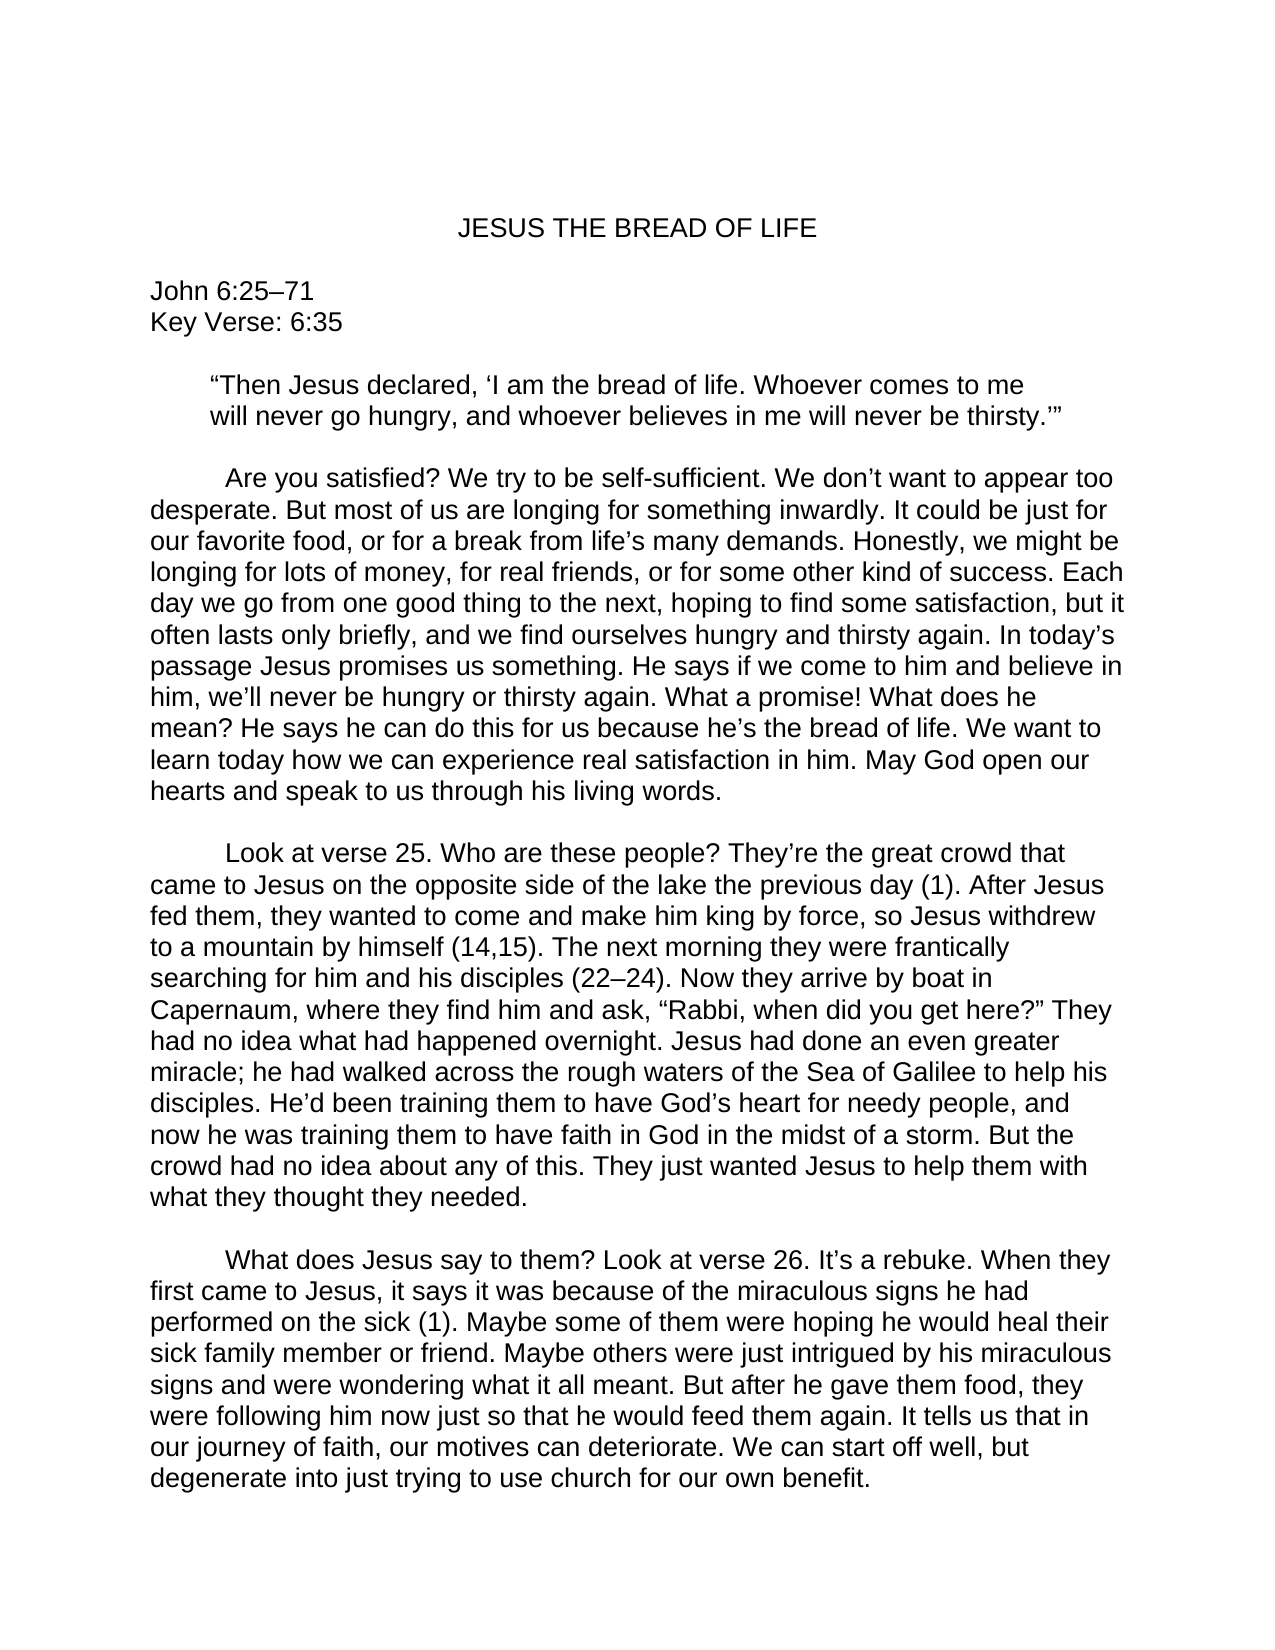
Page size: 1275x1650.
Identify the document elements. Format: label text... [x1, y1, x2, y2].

text Are you satisfied? We try to be self-sufficient. We don’t want to appear too desperate. But most of us are longing for something inwardly. It could be just for our favorite food, or for a break from life’s many demands. Honestly, we might be longing for lots of money, for real friends, or for some other kind of success. Each day we go from one good thing to the next, hoping to find some satisfaction, but it often lasts only briefly, and we find ourselves hungry and thirsty again. In today’s passage Jesus promises us something. He says if we come to him and believe in him, we’ll never be hungry or thirsty again. What a promise! What does he mean? He says he can do this for us because he’s the bread of life. We want to learn today how we can experience real satisfaction in him. May God open our hearts and speak to us through his living words. [150, 462, 1125, 806]
text John 6:25–71 [150, 275, 1125, 306]
text JESUS THE BREAD OF LIFE [150, 212, 1125, 244]
text Key Verse: 6:35 [150, 306, 1125, 337]
text What does Jesus say to them? Look at verse 26. It’s a rebuke. When they first came to Jesus, it says it was because of the miraculous signs he had performed on the sick (1). Maybe some of them were hoping he would heal their sick family member or friend. Maybe others were just intrigued by his miraculous signs and were wondering what it all meant. But after he gave them food, they were following him now just so that he would feed them again. It tells us that in our journey of faith, our motives can deteriorate. We can start off well, but degenerate into just trying to use church for our own benefit. [150, 1244, 1125, 1494]
text Look at verse 25. Who are these people? They’re the great crowd that came to Jesus on the opposite side of the lake the previous day (1). After Jesus fed them, they wanted to come and make him king by force, so Jesus withdrew to a mountain by himself (14,15). The next morning they were frantically searching for him and his disciples (22–24). Now they arrive by boat in Capernaum, where they find him and ask, “Rabbi, when did you get here?” They had no idea what had happened overnight. Jesus had done an even greater miracle; he had walked across the rough waters of the Sea of Galilee to help his disciples. He’d been training them to have God’s heart for needy people, and now he was training them to have faith in God in the midst of a storm. But the crowd had no idea about any of this. They just wanted Jesus to help them with what they thought they needed. [150, 837, 1125, 1212]
text “Then Jesus declared, ‘I am the bread of life. Whoever comes to me will never go hungry, and whoever believes in me will never be thirsty.’” [210, 369, 1065, 431]
